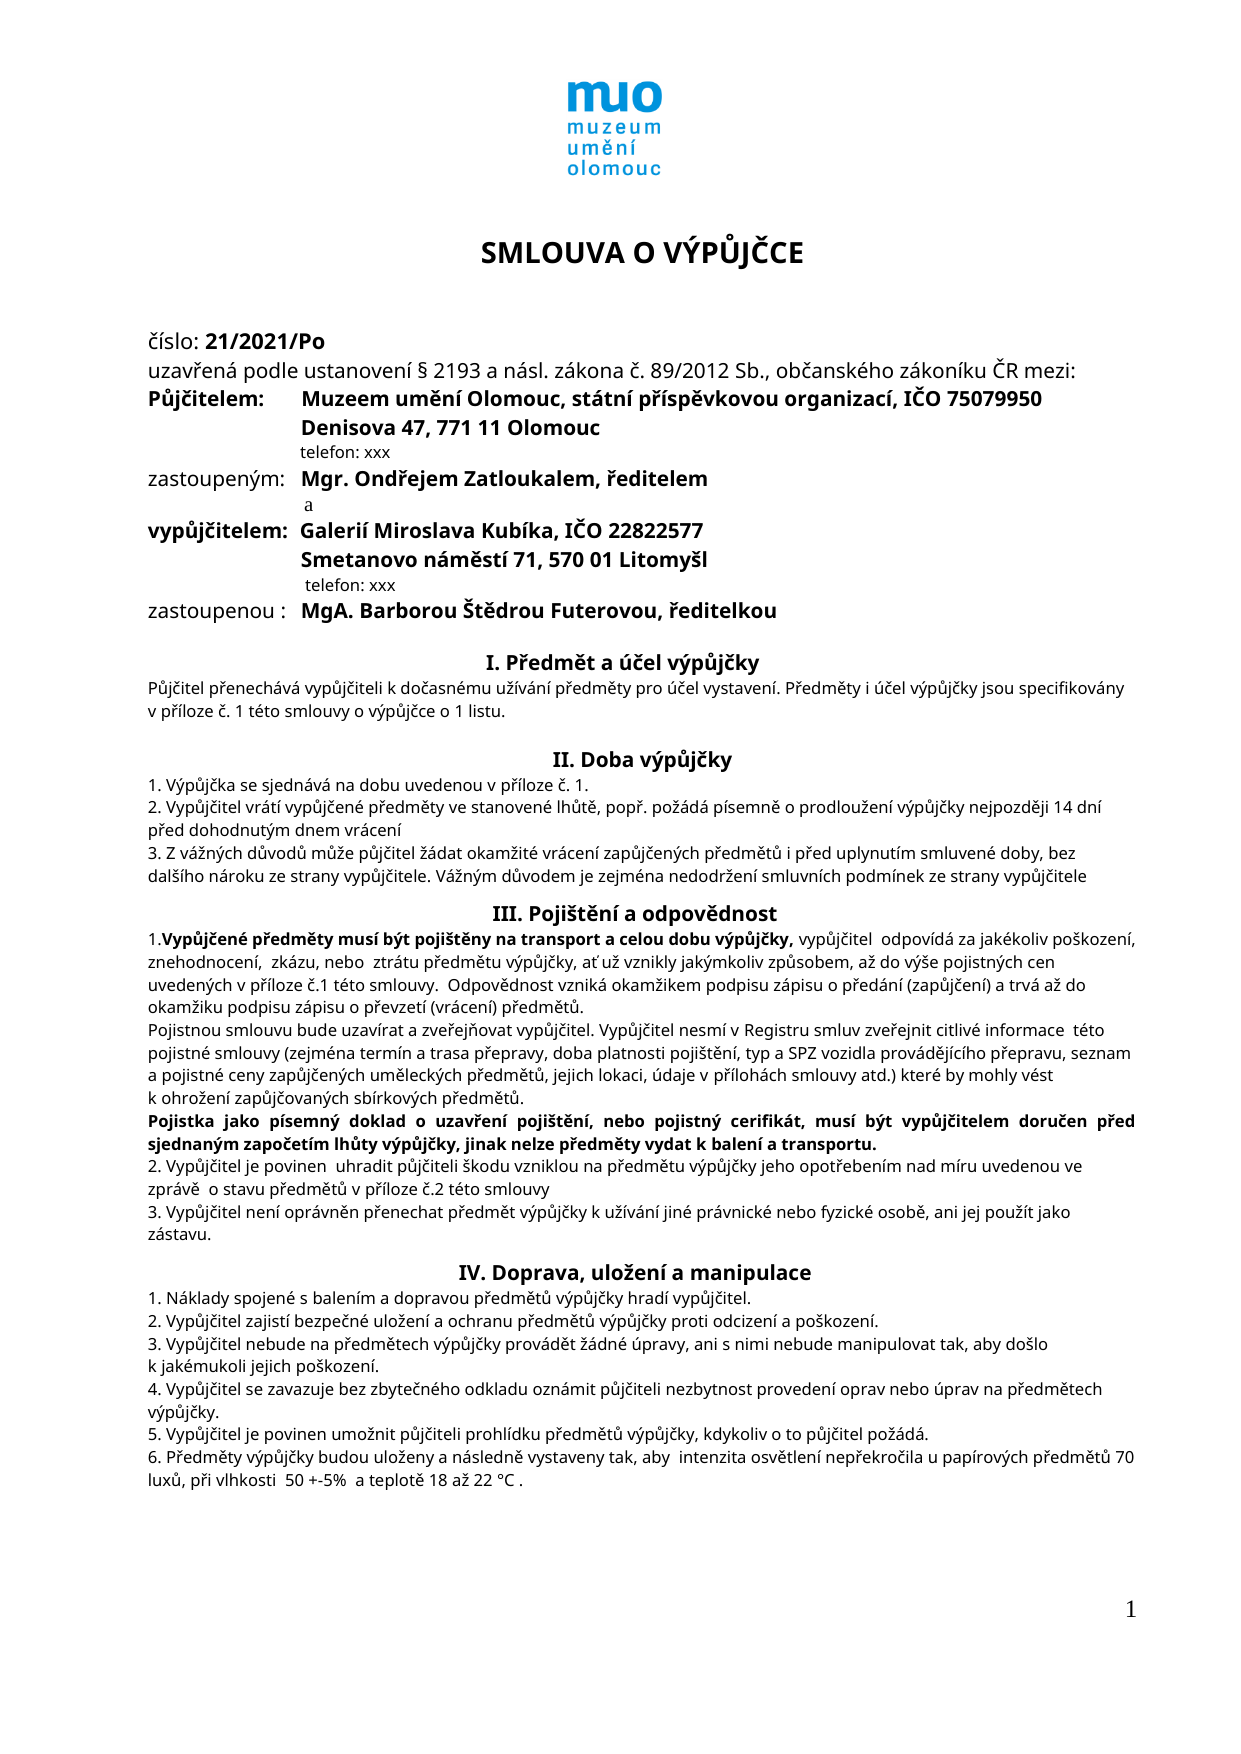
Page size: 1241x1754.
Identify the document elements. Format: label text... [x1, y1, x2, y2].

text 1.Vypůjčené předměty musí být pojištěny na transport a celou dobu výpůjčky, vypůjčitel odpovídá za jakékoliv poškození, znehodnocení, zkázu, nebo ztrátu předmětu výpůjčky, ať už vznikly jakýmkoliv způsobem, až do výše pojistných cen uvedených v příloze č.1 této smlouvy. Odpovědnost vzniká okamžikem podpisu zápisu o předání (zapůjčení) a trvá až do okamžiku podpisu zápisu o převzetí (vrácení) předmětů. [148, 928, 1137, 1019]
text 1. Výpůjčka se sjednává na dobu uvedenou v příloze č. 1. [148, 773, 1137, 796]
text zastoupeným: Mgr. Ondřejem Zatloukalem, ředitelem [148, 464, 1137, 492]
text III. Pojištění a odpovědnost [148, 899, 1122, 928]
text Půjčitelem: Muzeem umění Olomouc, státní příspěvkovou organizací, IČO 75079950 [148, 384, 1137, 413]
text 1. Náklady spojené s balením a dopravou předmětů výpůjčky hradí vypůjčitel. [148, 1287, 1137, 1309]
text telefon: xxx [148, 441, 1137, 464]
text 2. Vypůjčitel vrátí vypůjčené předměty ve stanovené lhůtě, popř. požádá písemně o prodloužení výpůjčky nejpozději 14 dní před dohodnutým dnem vrácení [148, 796, 1137, 841]
text Pojistka jako písemný doklad o uzavření pojištění, nebo pojistný cerifikát, musí být vypůjčitelem doručen před sjednaným započetím lhůty výpůjčky, jinak nelze předměty vydat k balení a transportu. [148, 1109, 1137, 1155]
text Denisova 47, 771 11 Olomouc [148, 413, 1137, 441]
text 3. Vypůjčitel nebude na předmětech výpůjčky provádět žádné úpravy, ani s nimi nebude manipulovat tak, aby došlo k jakémukoli jejich poškození. [148, 1332, 1137, 1377]
text uzavřená podle ustanovení § násl. zákona č. 89/2012 Sb., občanského zákoníku ČR mezi: [148, 356, 1137, 384]
text 3. Z vážných důvodů může půjčitel žádat okamžité vrácení zapůjčených předmětů i před uplynutím smluvené doby, bez dalšího nároku ze strany vypůjčitele. Vážným důvodem je zejména nedodržení smluvních podmínek ze strany vypůjčitele [148, 841, 1137, 887]
text Pojistnou smlouvu bude uzavírat a zveřejňovat vypůjčitel. Vypůjčitel nesmí v Registru smluv zveřejnit citlivé informace této pojistné smlouvy (zejména termín a trasa přepravy, doba platnosti pojištění, typ a SPZ vozidla provádějícího přepravu, seznam a pojistné ceny zapůjčených uměleckých předmětů, jejich lokaci, údaje v přílohách smlouvy atd.) které by mohly vést k ohrožení zapůjčovaných sbírkových předmětů. [148, 1019, 1137, 1109]
text 3. Vypůjčitel není oprávněn přenechat předmět výpůjčky k užívání jiné právnické nebo fyzické osobě, ani jej použít jako zástavu. [148, 1200, 1137, 1246]
text zastoupenou : MgA. Barborou Štědrou Futerovou, ředitelkou [148, 596, 1137, 624]
text Smetanovo náměstí 71, 570 01 Litomyšl [148, 545, 1137, 573]
text 2. Vypůjčitel je povinen uhradit půjčiteli škodu vzniklou na předmětu výpůjčky jeho opotřebením nad míru uvedenou ve zprávě o stavu předmětů v příloze č.2 této smlouvy [148, 1155, 1137, 1200]
text 5. Vypůjčitel je povinen umožnit půjčiteli prohlídku předmětů výpůjčky, kdykoliv o to půjčitel požádá. [148, 1423, 1137, 1446]
subtitle SMLOUVA O VÝPŮJČCE [148, 232, 1137, 272]
text a [148, 492, 1137, 516]
text 2. Vypůjčitel zajistí bezpečné uložení a ochranu předmětů výpůjčky proti odcizení a poškození. [148, 1309, 1137, 1332]
text číslo: 21/2021/Po [148, 326, 1137, 356]
subtitle I. Předmět a účel výpůjčky [443, 648, 1137, 677]
text telefon: xxx [148, 573, 1137, 596]
text IV. Doprava, uložení a manipulace [148, 1258, 1122, 1287]
text II. Doba výpůjčky [148, 745, 1137, 773]
text vypůjčitelem: Galerií Miroslava Kubíka, IČO 22822577 [148, 516, 1137, 545]
text Půjčitel přenechává vypůjčiteli k dočasnému užívání předměty pro účel vystavení. Předměty i účel výpůjčky jsou specifikovány v příloze č. 1 této smlouvy o výpůjčce o 1 listu. [148, 677, 1137, 722]
text 6. Předměty výpůjčky budou uloženy a následně vystaveny tak, aby intenzita osvětlení nepřekročila u papírových předmětů 70 luxů, při vlhkosti 50 +-5% a teplotě 18 až 22 °C . [148, 1446, 1137, 1491]
text 4. Vypůjčitel se zavazuje bez zbytečného odkladu oznámit půjčiteli nezbytnost provedení oprav nebo úprav na předmětech výpůjčky. [148, 1377, 1137, 1423]
picture [566, 79, 664, 177]
